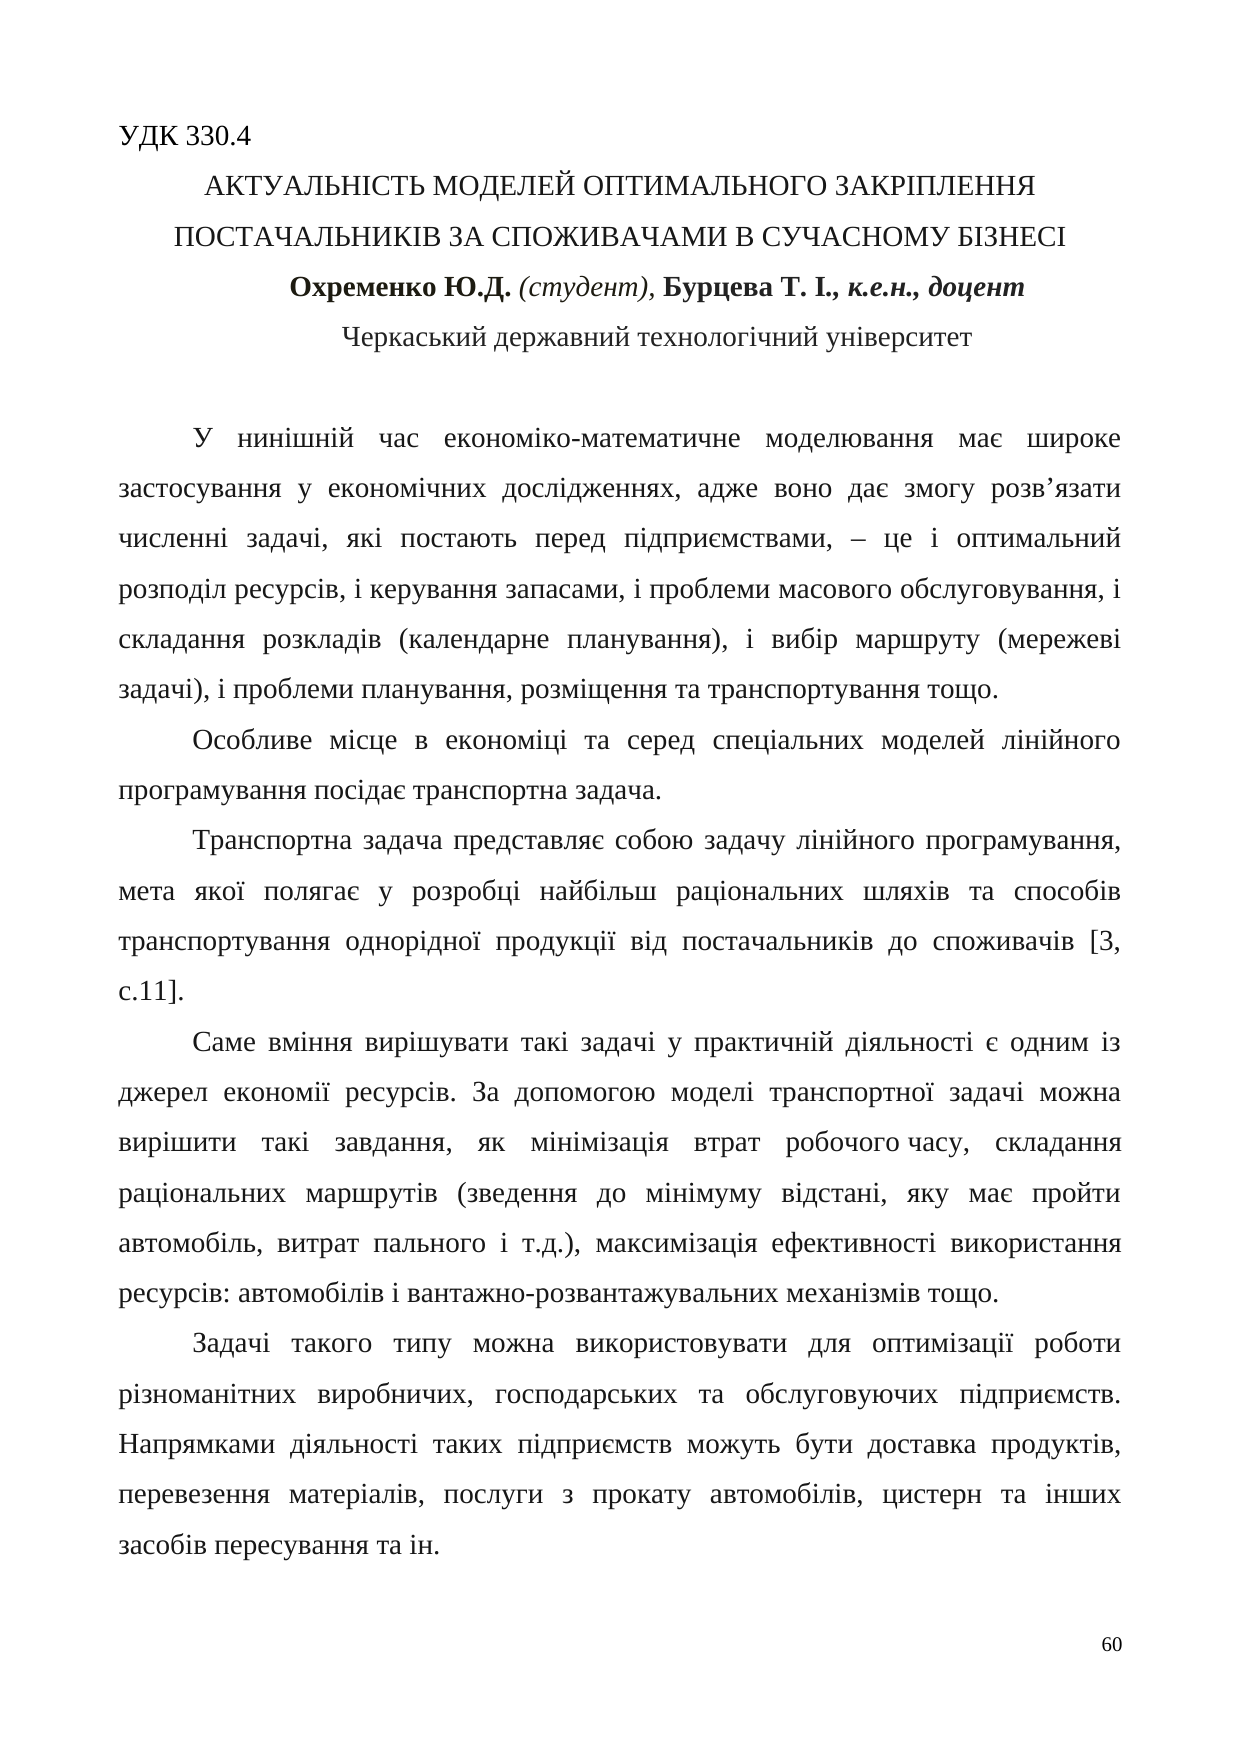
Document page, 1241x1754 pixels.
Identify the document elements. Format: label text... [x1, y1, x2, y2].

text АКТУАЛЬНІСТЬ МОДЕЛЕЙ ОПТИМАЛЬНОГО ЗАКРІПЛЕННЯ ПОСТАЧАЛЬНИКІВ ЗА СПОЖИВАЧАМИ В СУЧАСНОМУ БІЗНЕСІ [118, 168, 1122, 252]
text Охременко Ю.Д. (студент), Бурцева Т. І., к.е.н., доцент [118, 269, 1122, 303]
text УДК 330.4 [118, 118, 1122, 152]
text У нинішній час економіко-математичне моделювання має широке застосування у економічних дослідженнях, адже воно дає змогу розв’язати численні задачі, які постають перед підприємствами, – це і оптимальний розподіл ресурсів, і керування запасами, і проблеми масового обслуговування, і складання розкладів (календарне планування), і вибір маршруту (мережеві задачі), і проблеми планування, розміщення та транспортування тощо. [118, 420, 1122, 705]
text Черкаський державний технологічний університет [118, 319, 1122, 353]
text Задачі такого типу можна використовувати для оптимізації роботи різноманітних виробничих, господарських та обслуговуючих підприємств. Напрямками діяльності таких підприємств можуть бути доставка продуктів, перевезення матеріалів, послуги з прокату автомобілів, цистерн та інших засобів пересування та ін. [118, 1326, 1122, 1560]
text Транспортна задача представляє собою задачу лінійного програмування, мета якої полягає у розробці найбільш раціональних шляхів та способів транспортування однорідної продукції від постачальників до споживачів [3, c.11]. [118, 822, 1122, 1007]
text Особливе місце в економіці та серед спеціальних моделей лінійного програмування посідає транспортна задача. [118, 722, 1122, 806]
text Саме вміння вирішувати такі задачі у практичній діяльності є одним із джерел економії ресурсів. За допомогою моделі транспортної задачі можна вирішити такі завдання, як мінімізація втрат робочого часу, складання раціональних маршрутів (зведення до мінімуму відстані, яку має пройти автомобіль, витрат пального і т.д.), максимізація ефективності використання ресурсів: автомобілів і вантажно-розвантажувальних механізмів тощо. [118, 1024, 1122, 1309]
